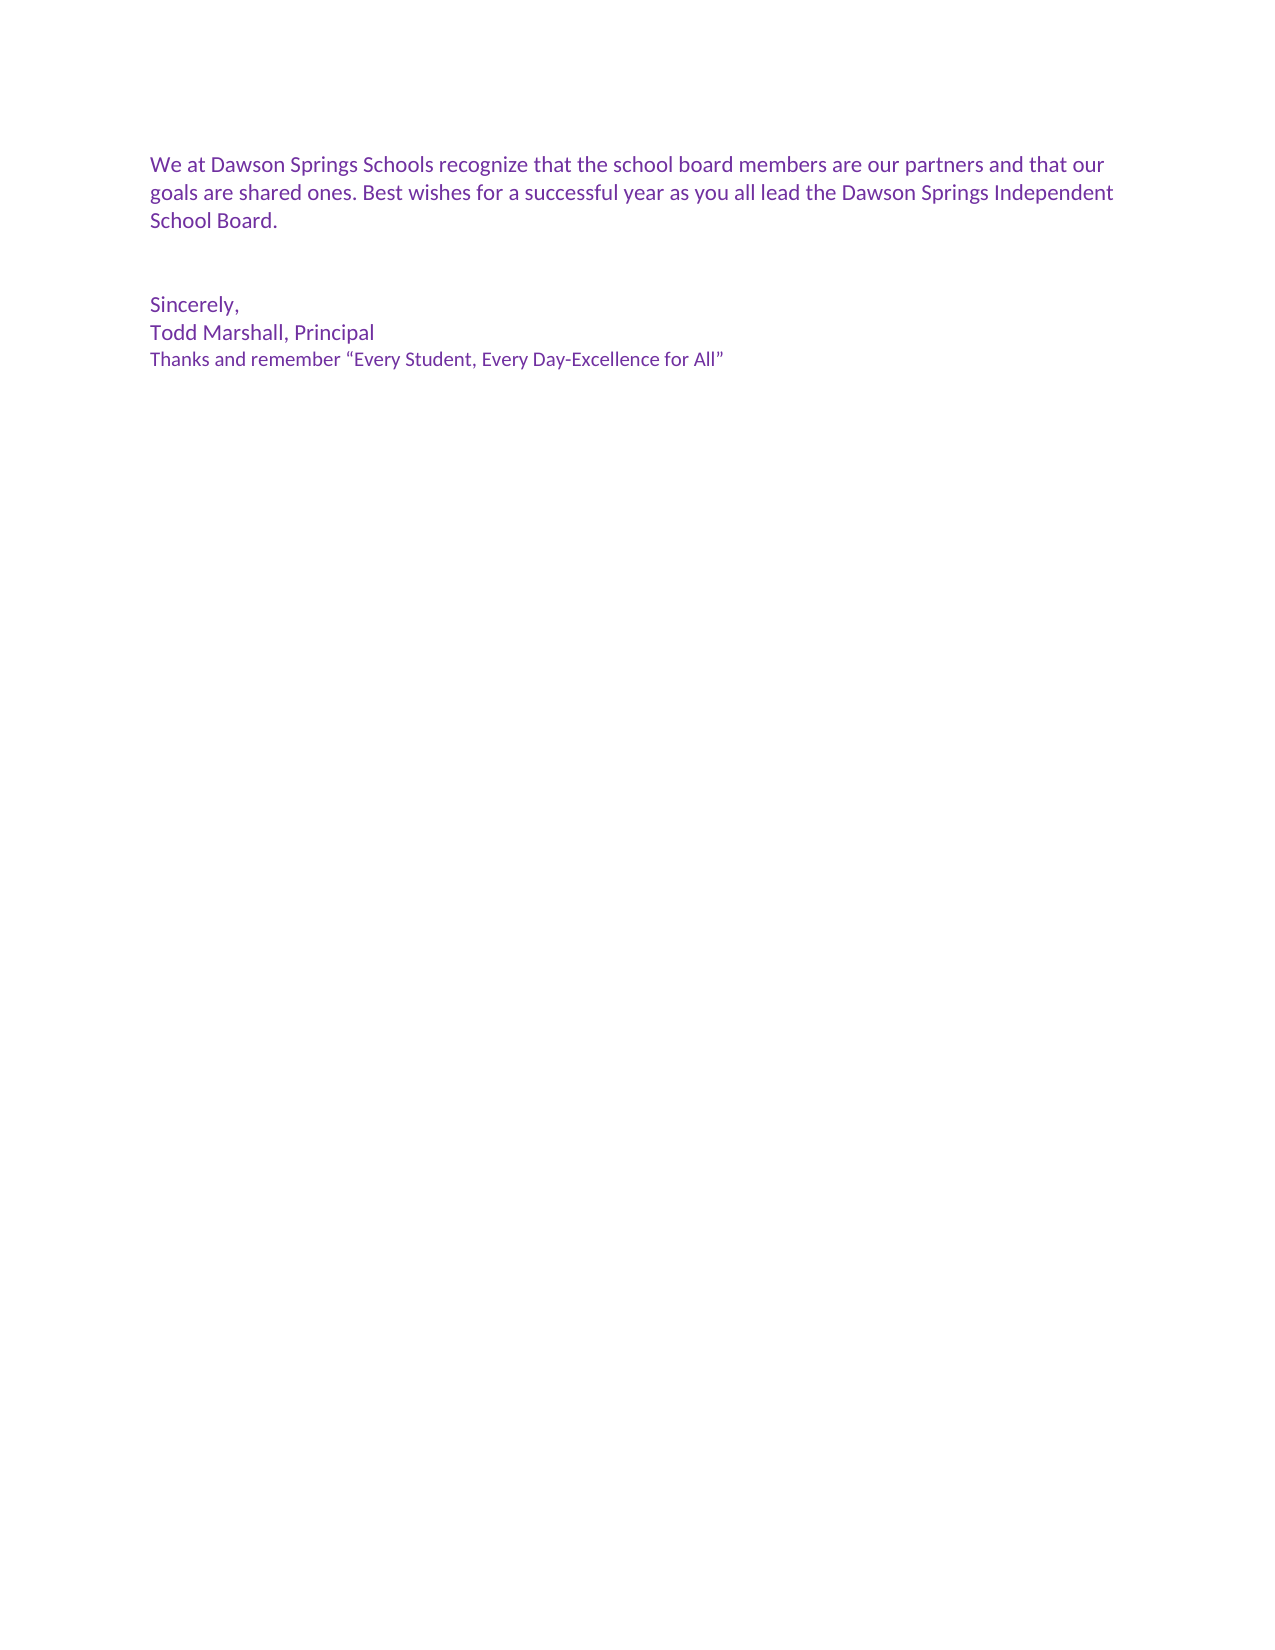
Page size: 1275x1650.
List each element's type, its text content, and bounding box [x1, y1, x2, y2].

text Sincerely, [150, 290, 1125, 318]
text We at Dawson Springs Schools recognize that the school board members are our partners and that our goals are shared ones. Best wishes for a successful year as you all lead the Dawson Springs Independent School Board. [150, 150, 1125, 234]
text Thanks and remember “Every Student, Every Day-Excellence for All” [150, 346, 1125, 372]
text Todd Marshall, Principal [150, 318, 1125, 346]
